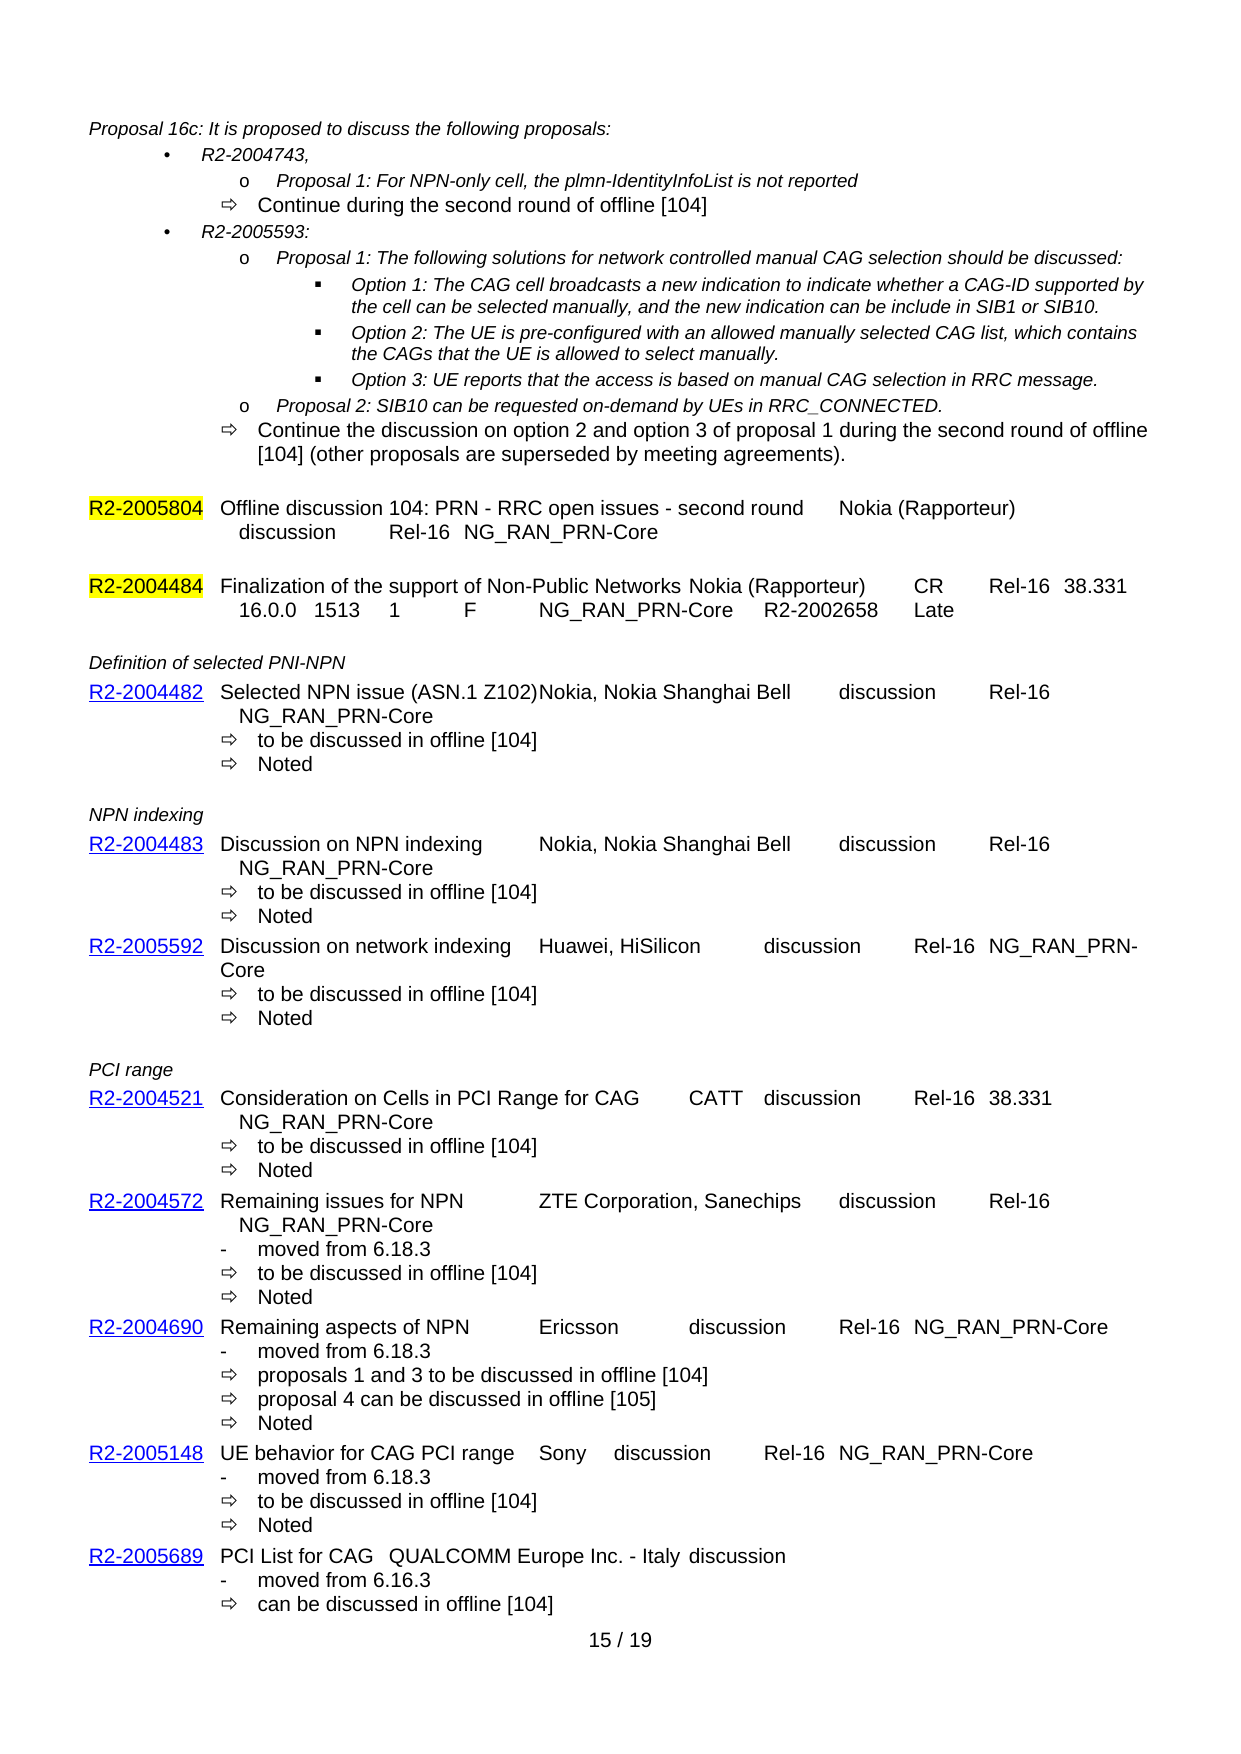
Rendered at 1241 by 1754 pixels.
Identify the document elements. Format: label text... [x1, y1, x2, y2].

title R2-2005148 UE behavior for CAG PCI range Sony discussion Rel-16 NG_RAN_PRN-Core [89, 1441, 1152, 1465]
list Noted [220, 1158, 1152, 1182]
title R2-2005804 Offline discussion 104: PRN - RRC open issues - second round Nokia (Rapporteur) discussion Rel-16 NG_RAN_PRN-Core [89, 496, 1152, 544]
text NPN indexing [89, 804, 1152, 826]
list Noted [220, 1284, 1152, 1308]
text Proposal 16c: It is proposed to discuss the following proposals: [89, 118, 1152, 140]
list to be discussed in offline [104] [220, 1260, 1152, 1284]
list moved from 6.16.3 [220, 1567, 1152, 1591]
list moved from 6.18.3 [220, 1339, 1152, 1363]
list to be discussed in offline [104] [220, 1134, 1152, 1158]
text PCI range [89, 1058, 1152, 1080]
title R2-2004483 Discussion on NPN indexing Nokia, Nokia Shanghai Bell discussion Rel-16 NG_RAN_PRN-Core [89, 832, 1152, 880]
list Noted [220, 904, 1152, 928]
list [220, 193, 1152, 217]
list proposals 1 and 3 to be discussed in offline [104] [220, 1363, 1152, 1387]
list Option 3: UE reports that the access is based on manual CAG selection in RRC message. [314, 369, 1152, 391]
text Definition of selected PNI-NPN [89, 652, 1152, 674]
list R2-2005593: [164, 221, 1152, 243]
title R2-2005592 Discussion on network indexing Huawei, HiSilicon discussion Rel-16 NG_RAN_PRN-Core [89, 934, 1152, 982]
list moved from 6.18.3 [220, 1465, 1152, 1489]
list to be discussed in offline [104] [220, 880, 1152, 904]
list Option 1: The CAG cell broadcasts a new indication to indicate whether a CAG-ID supported by the cell can be selected manually, and the new indication can be include in SIB1 or SIB10. [314, 274, 1152, 317]
list to be discussed in offline [104] [220, 1489, 1152, 1513]
list moved from 6.18.3 [220, 1236, 1152, 1260]
list Continue the discussion on option 2 and option 3 of proposal 1 during the second round of offline [104] (other proposals are superseded by meeting agreements). [220, 418, 1152, 466]
title R2-2005689 PCI List for CAG QUALCOMM Europe Inc. - Italy discussion [89, 1543, 1152, 1567]
list Noted [220, 752, 1152, 776]
list R2-2004743, [164, 144, 1152, 165]
title R2-2004572 Remaining issues for NPN ZTE Corporation, Sanechips discussion Rel-16 NG_RAN_PRN-Core [89, 1188, 1152, 1236]
list can be discussed in offline [104] [220, 1591, 1152, 1615]
list to be discussed in offline [104] [220, 728, 1152, 752]
list Noted [220, 1411, 1152, 1435]
list Noted [220, 1006, 1152, 1030]
list to be discussed in offline [104] [220, 982, 1152, 1006]
title R2-2004484 Finalization of the support of Non-Public Networks Nokia (Rapporteur) CR Rel-16 38.331 16.0.0 1513 1 F NG_RAN_PRN-Core R2-2002658 Late [89, 574, 1152, 622]
list Proposal 2: SIB10 can be requested on-demand by UEs in RRC_CONNECTED. [239, 395, 1152, 418]
title R2-2004690 Remaining aspects of NPN Ericsson discussion Rel-16 NG_RAN_PRN-Core [89, 1315, 1152, 1339]
list Option 2: The UE is pre-configured with an allowed manually selected CAG list, which contains the CAGs that the UE is allowed to select manually. [314, 322, 1152, 365]
list Noted [220, 1513, 1152, 1537]
title R2-2004521 Consideration on Cells in PCI Range for CAG CATT discussion Rel-16 38.331 NG_RAN_PRN-Core [89, 1086, 1152, 1134]
title R2-2004482 Selected NPN issue (ASN.1 Z102) Nokia, Nokia Shanghai Bell discussion Rel-16 NG_RAN_PRN-Core [89, 680, 1152, 728]
list Proposal 1: The following solutions for network controlled manual CAG selection should be discussed: [239, 247, 1152, 270]
list Proposal 1: For NPN-only cell, the plmn-IdentityInfoList is not reported [239, 169, 1152, 193]
list proposal 4 can be discussed in offline [105] [220, 1387, 1152, 1411]
